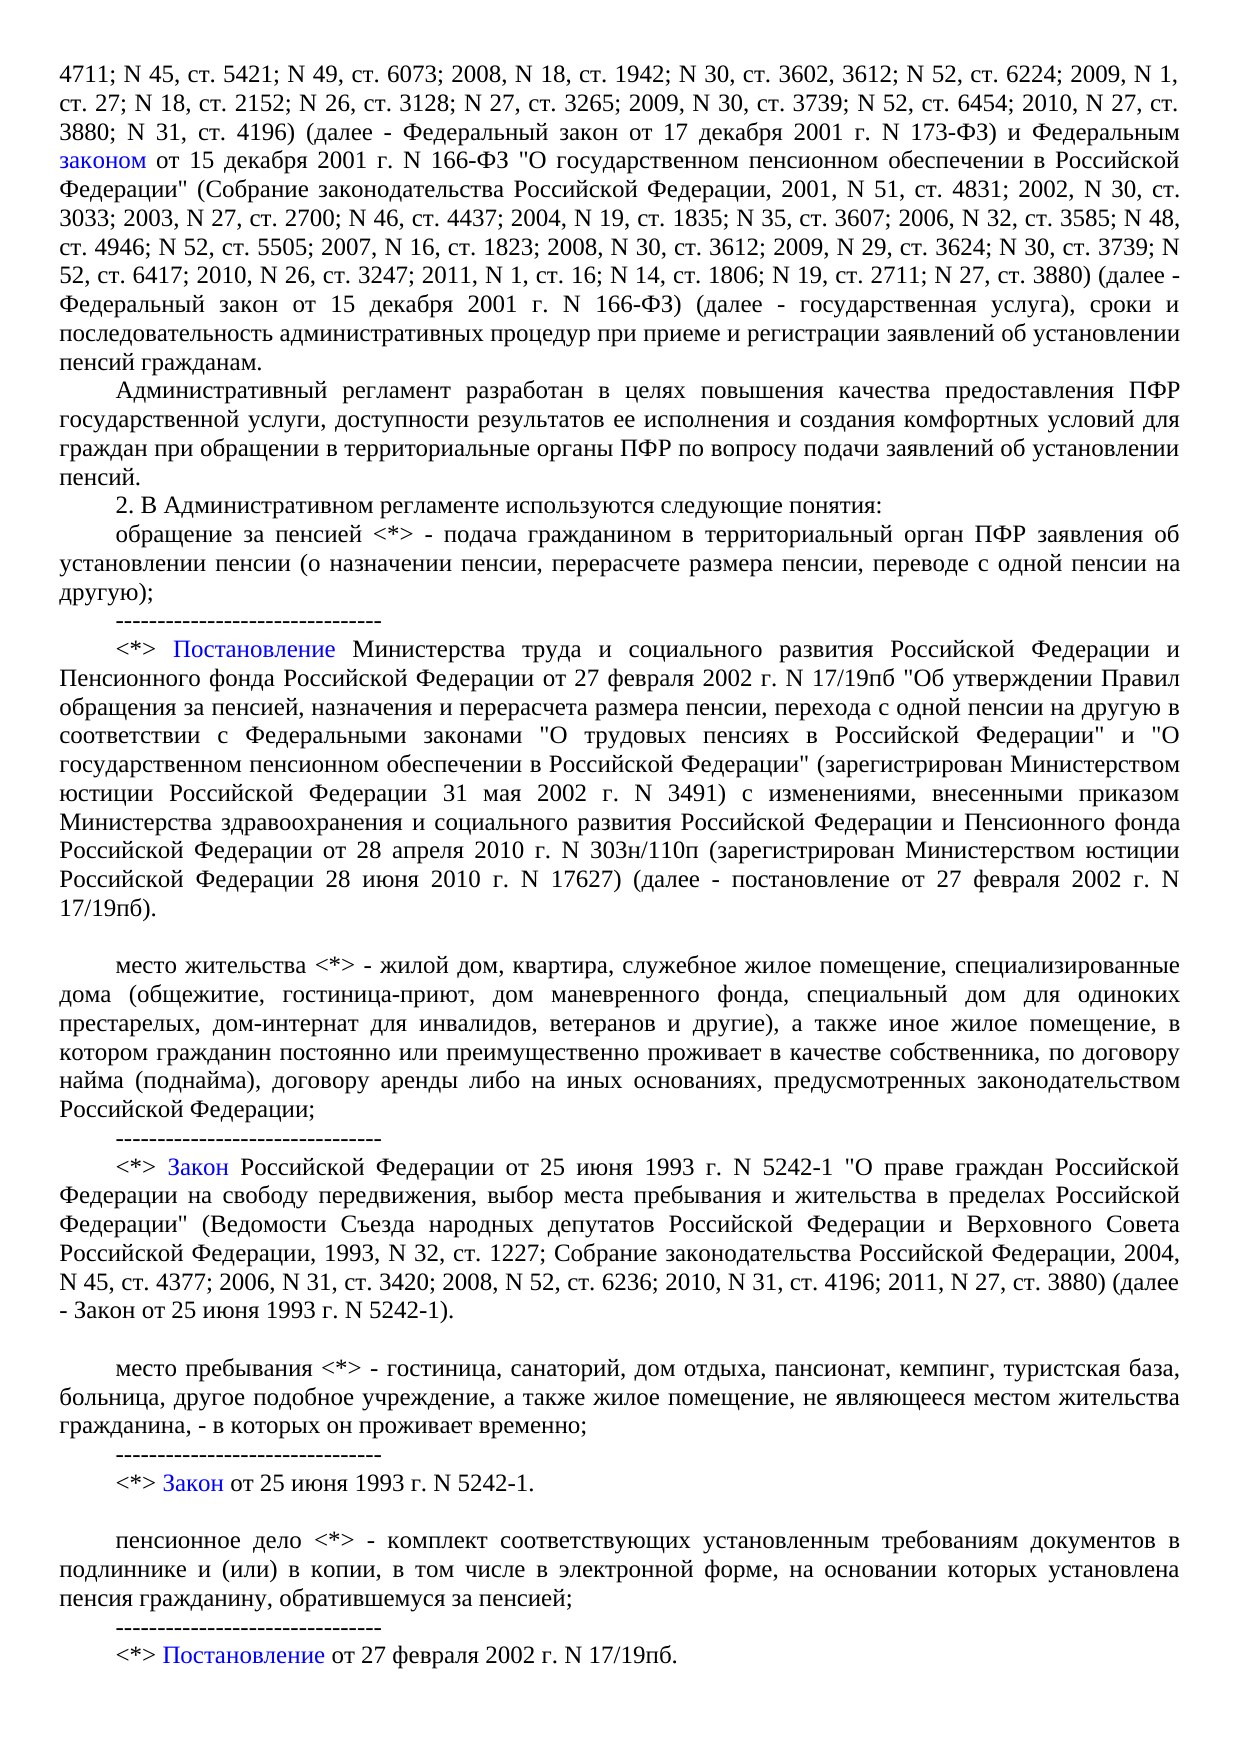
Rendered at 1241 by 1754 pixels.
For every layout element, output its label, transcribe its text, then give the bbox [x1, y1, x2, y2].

text место жительства <*> - жилой дом, квартира, служебное жилое помещение, специализированные дома (общежитие, гостиница-приют, дом маневренного фонда, специальный дом для одиноких престарелых, дом-интернат для инвалидов, ветеранов и другие), а также иное жилое помещение, в котором гражданин постоянно или преимущественно проживает в качестве собственника, по договору найма (поднайма), договору аренды либо на иных основаниях, предусмотренных законодательством Российской Федерации; [59, 950, 1181, 1123]
text место пребывания <*> - гостиница, санаторий, дом отдыха, пансионат, кемпинг, туристская база, больница, другое подобное учреждение, а также жилое помещение, не являющееся местом жительства гражданина, - в которых он проживает временно; [59, 1353, 1181, 1439]
text -------------------------------- [59, 1123, 1181, 1152]
text <*> Постановление Министерства труда и социального развития Российской Федерации и Пенсионного фонда Российской Федерации от 27 февраля 2002 г. N 17/19пб "Об утверждении Правил обращения за пенсией, назначения и перерасчета размера пенсии, перехода с одной пенсии на другую в соответствии с Федеральными законами "О трудовых пенсиях в Российской Федерации" и "О государственном пенсионном обеспечении в Российской Федерации" (зарегистрирован Министерством юстиции Российской Федерации 31 мая 2002 г. N 3491) с изменениями, внесенными приказом Министерства здравоохранения и социального развития Российской Федерации и Пенсионного фонда Российской Федерации от 28 апреля 2010 г. N 303н/110п (зарегистрирован Министерством юстиции Российской Федерации 28 июня 2010 г. N 17627) (далее - постановление от 27 февраля 2002 г. N 17/19пб). [59, 634, 1181, 922]
text обращение за пенсией <*> - подача гражданином в территориальный орган ПФР заявления об установлении пенсии (о назначении пенсии, перерасчете размера пенсии, переводе с одной пенсии на другую); [59, 519, 1181, 605]
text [59, 1640, 1181, 1669]
text <*> Закон Российской Федерации от 25 июня 1993 г. N 5242-1 "О праве граждан Российской Федерации на свободу передвижения, выбор места пребывания и жительства в пределах Российской Федерации" (Ведомости Съезда народных депутатов Российской Федерации и Верховного Совета Российской Федерации, 1993, N 32, ст. 1227; Собрание законодательства Российской Федерации, 2004, N 45, ст. 4377; 2006, N 31, ст. 3420; 2008, N 52, ст. 6236; 2010, N 31, ст. 4196; 2011, N 27, ст. 3880) (далее - Закон от 25 июня 1993 г. N 5242-1). [59, 1152, 1181, 1324]
text пенсионное дело <*> - комплект соответствующих установленным требованиям документов в подлиннике и (или) в копии, в том числе в электронной форме, на основании которых установлена пенсия гражданину, обратившемуся за пенсией; [59, 1525, 1181, 1612]
text -------------------------------- [59, 1612, 1181, 1640]
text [59, 59, 1181, 375]
text Административный регламент разработан в целях повышения качества предоставления ПФР государственной услуги, доступности результатов ее исполнения и создания комфортных условий для граждан при обращении в территориальные органы ПФР по вопросу подачи заявлений об установлении пенсий. [59, 375, 1181, 490]
text -------------------------------- [59, 605, 1181, 634]
text -------------------------------- [59, 1439, 1181, 1468]
text 2. В Административном регламенте используются следующие понятия: [59, 490, 1181, 519]
text <*> Закон от 25 июня 1993 г. N 5242-1. [59, 1468, 1181, 1497]
